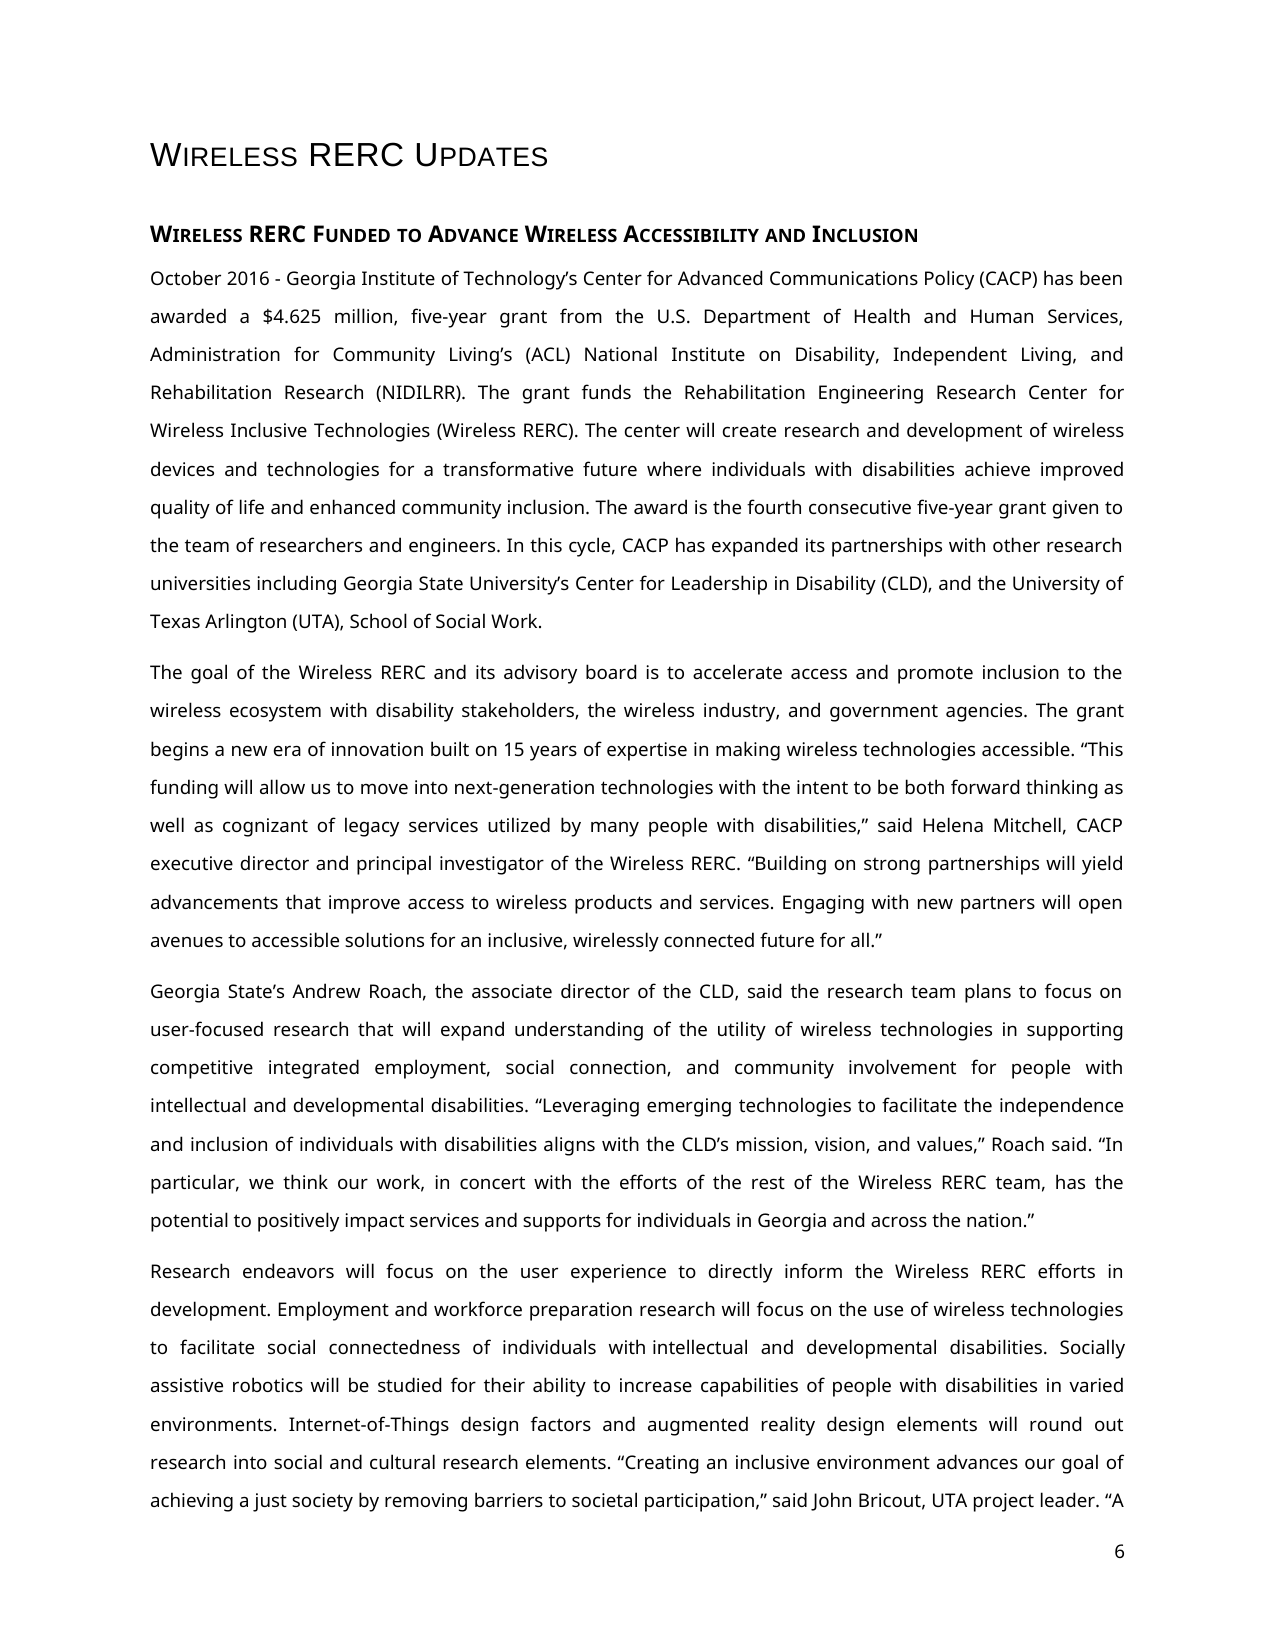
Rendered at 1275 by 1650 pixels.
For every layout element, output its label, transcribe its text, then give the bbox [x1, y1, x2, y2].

text October 2016 - Georgia Institute of Technology’s Center for Advanced Communications Policy (CACP) has been awarded a $4.625 million, five-year grant from the U.S. Department of Health and Human Services, Administration for Community Living’s (ACL) National Institute on Disability, Independent Living, and Rehabilitation Research (NIDILRR). The grant funds the Rehabilitation Engineering Research Center for Wireless Inclusive Technologies (Wireless RERC). The center will create research and development of wireless devices and technologies for a transformative future where individuals with disabilities achieve improved quality of life and enhanced community inclusion. The award is the fourth consecutive five-year grant given to the team of researchers and engineers. In this cycle, CACP has expanded its partnerships with other research universities including Georgia State University’s Center for Leadership in Disability (CLD), and the University of Texas Arlington (UTA), School of Social Work. [150, 265, 1125, 634]
subtitle Wireless RERC Updates [150, 135, 1125, 173]
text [150, 1258, 1125, 1513]
text Wireless RERC Funded to Advance Wireless Accessibility and Inclusion [150, 218, 1125, 249]
text The goal of the Wireless RERC and its advisory board is to accelerate access and promote inclusion to the wireless ecosystem with disability stakeholders, the wireless industry, and government agencies. The grant begins a new era of innovation built on 15 years of expertise in making wireless technologies accessible. “This funding will allow us to move into next-generation technologies with the intent to be both forward thinking as well as cognizant of legacy services utilized by many people with disabilities,” said Helena Mitchell, CACP executive director and principal investigator of the Wireless RERC. “Building on strong partnerships will yield advancements that improve access to wireless products and services. Engaging with new partners will open avenues to accessible solutions for an inclusive, wirelessly connected future for all.” [150, 659, 1125, 953]
text Georgia State’s Andrew Roach, the associate director of the CLD, said the research team plans to focus on user-focused research that will expand understanding of the utility of wireless technologies in supporting competitive integrated employment, social connection, and community involvement for people with intellectual and developmental disabilities. “Leveraging emerging technologies to facilitate the independence and inclusion of individuals with disabilities aligns with the CLD’s mission, vision, and values,” Roach said. “In particular, we think our work, in concert with the efforts of the rest of the Wireless RERC team, has the potential to positively impact services and supports for individuals in Georgia and across the nation.” [150, 978, 1125, 1233]
